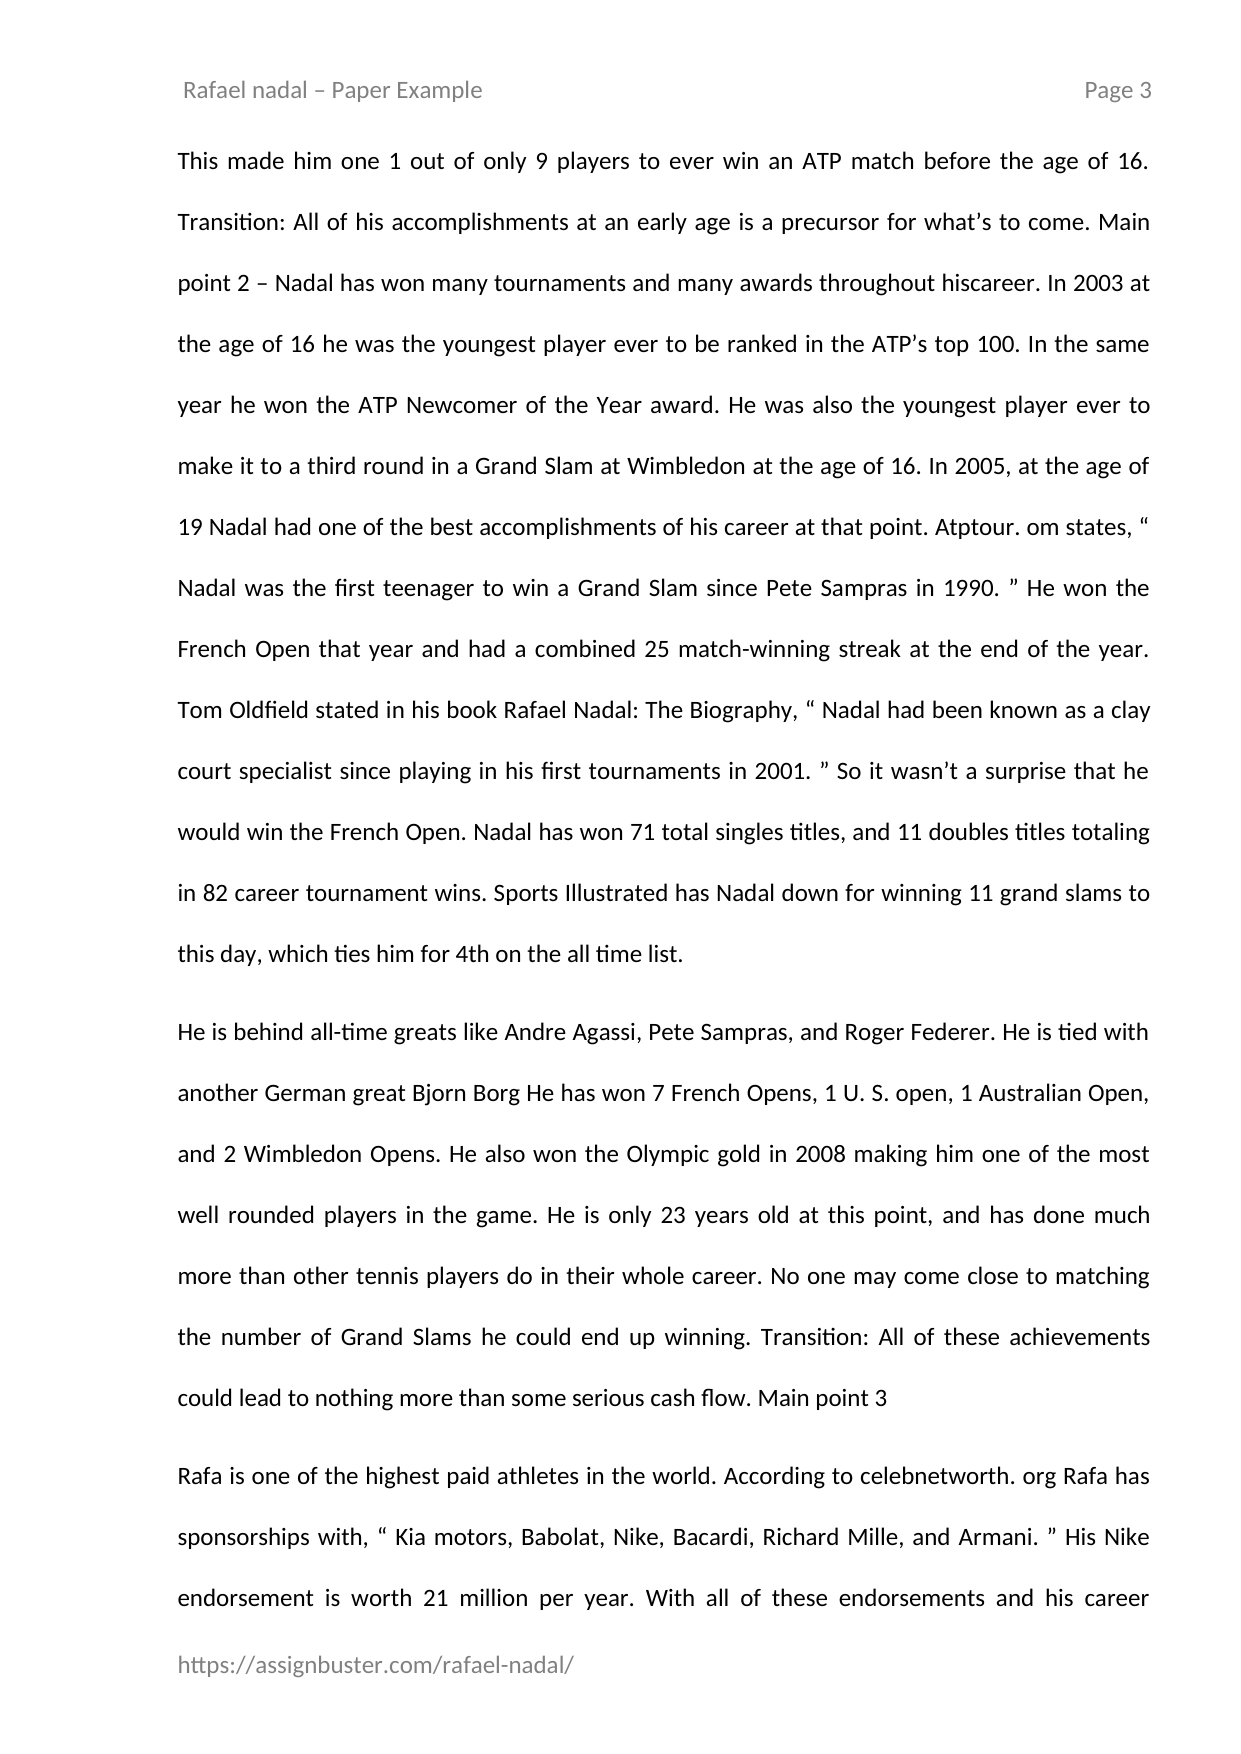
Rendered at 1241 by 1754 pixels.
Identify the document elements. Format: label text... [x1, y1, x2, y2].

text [177, 1460, 1152, 1613]
text He is behind all-time greats like Andre Agassi, Pete Sampras, and Roger Federer. He is tied with another German great Bjorn Borg He has won 7 French Opens, 1 U. S. open, 1 Australian Open, and 2 Wimbledon Opens. He also won the Olympic gold in 2008 making him one of the most well rounded players in the game. He is only 23 years old at this point, and has done much more than other tennis players do in their whole career. No one may come close to matching the number of Grand Slams he could end up winning. Transition: All of these achievements could lead to nothing more than some serious cash flow. Main point 3 [177, 1016, 1152, 1413]
text This made him one 1 out of only 9 players to ever win an ATP match before the age of 16. Transition: All of his accomplishments at an early age is a precursor for what’s to come. Main point 2 – Nadal has won many tournaments and many awards throughout hiscareer. In 2003 at the age of 16 he was the youngest player ever to be ranked in the ATP’s top 100. In the same year he won the ATP Newcomer of the Year award. He was also the youngest player ever to make it to a third round in a Grand Slam at Wimbledon at the age of 16. In 2005, at the age of 19 Nadal had one of the best accomplishments of his career at that point. Atptour. om states, “ Nadal was the first teenager to win a Grand Slam since Pete Sampras in 1990. ” He won the French Open that year and had a combined 25 match-winning streak at the end of the year. Tom Oldfield stated in his book Rafael Nadal: The Biography, “ Nadal had been known as a clay court specialist since playing in his first tournaments in 2001. ” So it wasn’t a surprise that he would win the French Open. Nadal has won 71 total singles titles, and 11 doubles titles totaling in 82 career tournament wins. Sports Illustrated has Nadal down for winning 11 grand slams to this day, which ties him for 4th on the all time list. [177, 145, 1152, 969]
